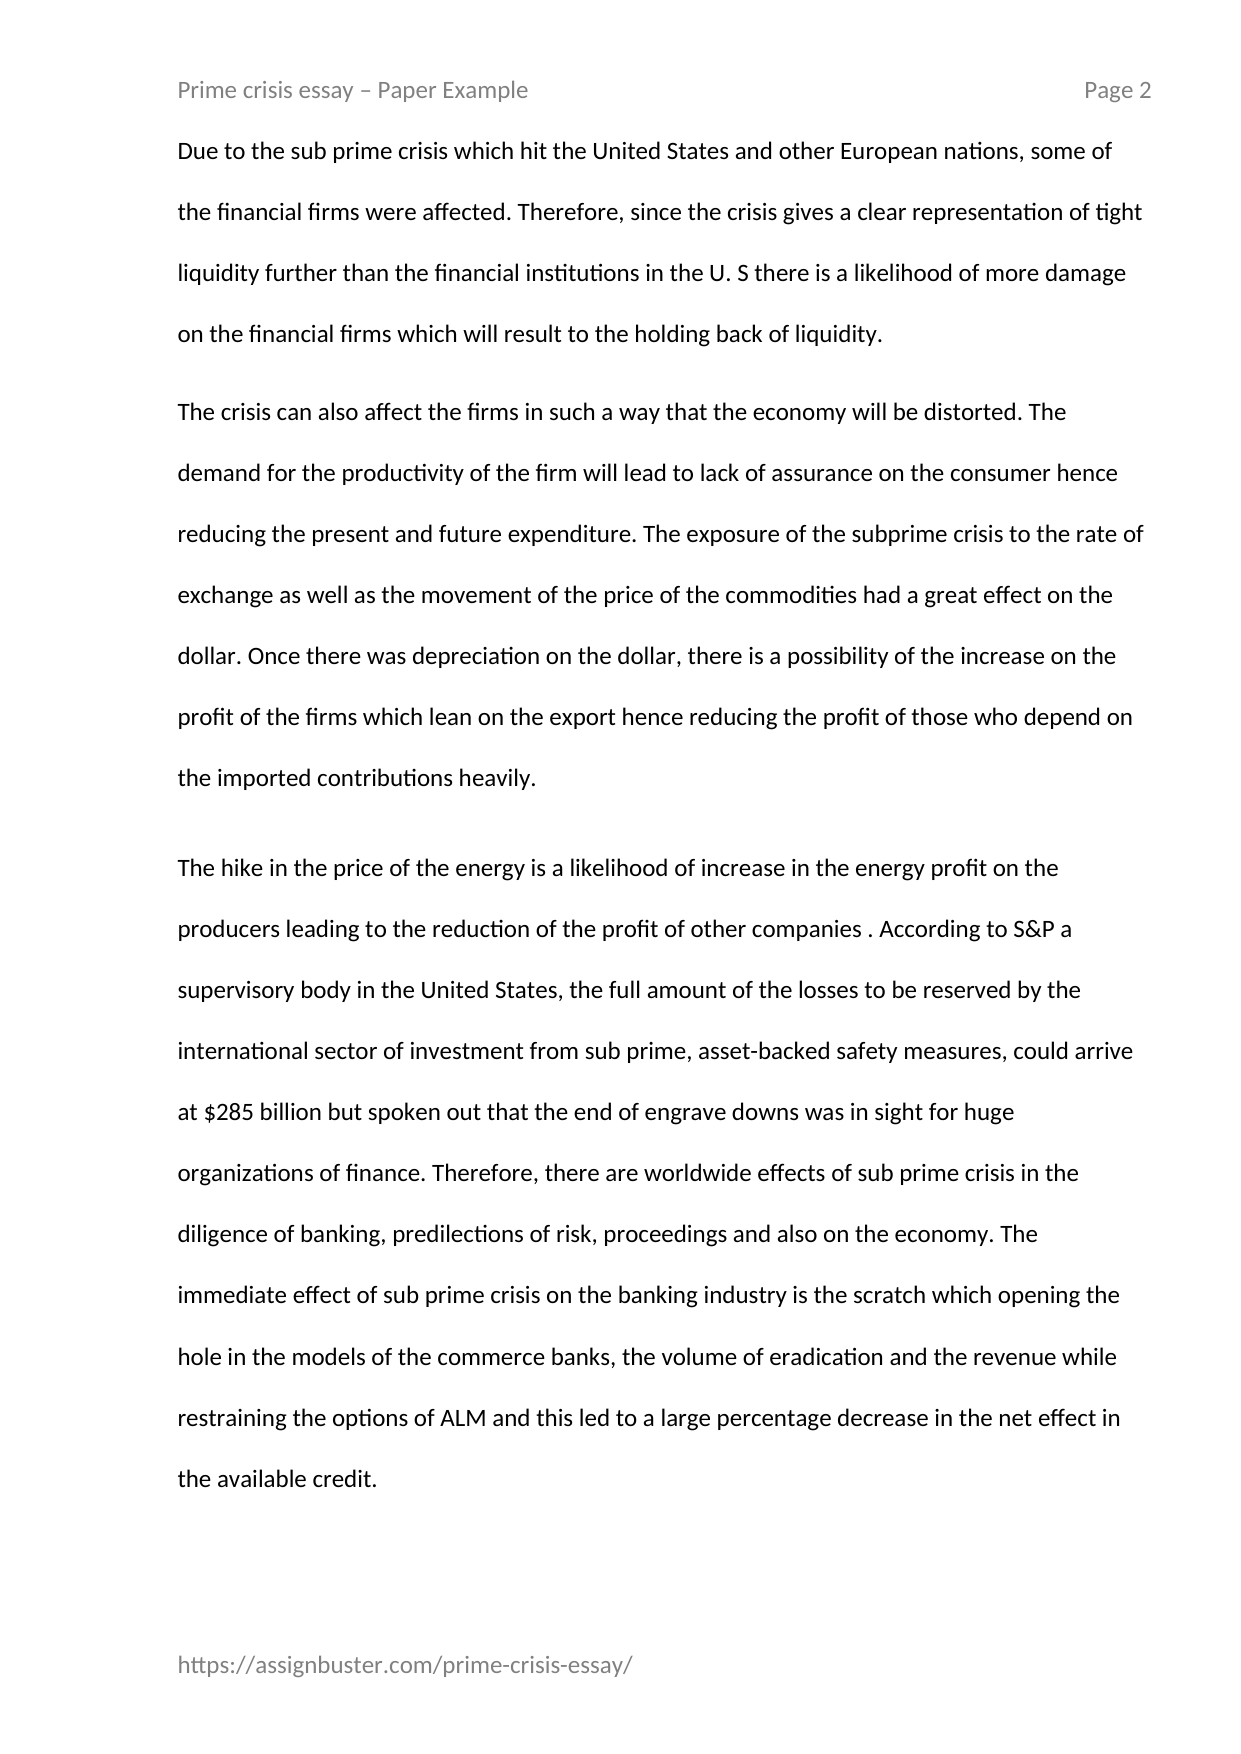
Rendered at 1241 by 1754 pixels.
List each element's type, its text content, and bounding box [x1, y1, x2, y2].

text The hike in the price of the energy is a likelihood of increase in the energy profit on the producers leading to the reduction of the profit of other companies . According to S&P a supervisory body in the United States, the full amount of the losses to be reserved by the international sector of investment from sub prime, asset-backed safety measures, could arrive at $285 billion but spoken out that the end of engrave downs was in sight for huge organizations of finance. Therefore, there are worldwide effects of sub prime crisis in the diligence of banking, predilections of risk, proceedings and also on the economy. The immediate effect of sub prime crisis on the banking industry is the scratch which opening the hole in the models of the commerce banks, the volume of eradication and the revenue while restraining the options of ALM and this led to a large percentage decrease in the net effect in the available credit. [177, 852, 1152, 1493]
text The crisis can also affect the firms in such a way that the economy will be distorted. The demand for the productivity of the firm will lead to lack of assurance on the consumer hence reducing the present and future expenditure. The exposure of the subprime crisis to the rate of exchange as well as the movement of the price of the commodities had a great effect on the dollar. Once there was depreciation on the dollar, there is a possibility of the increase on the profit of the firms which lean on the export hence reducing the profit of those who depend on the imported contributions heavily. [177, 396, 1152, 792]
text Due to the sub prime crisis which hit the United States and other European nations, some of the financial firms were affected. Therefore, since the crisis gives a clear representation of tight liquidity further than the financial institutions in the U. S there is a likelihood of more damage on the financial firms which will result to the holding back of liquidity. [177, 135, 1152, 348]
